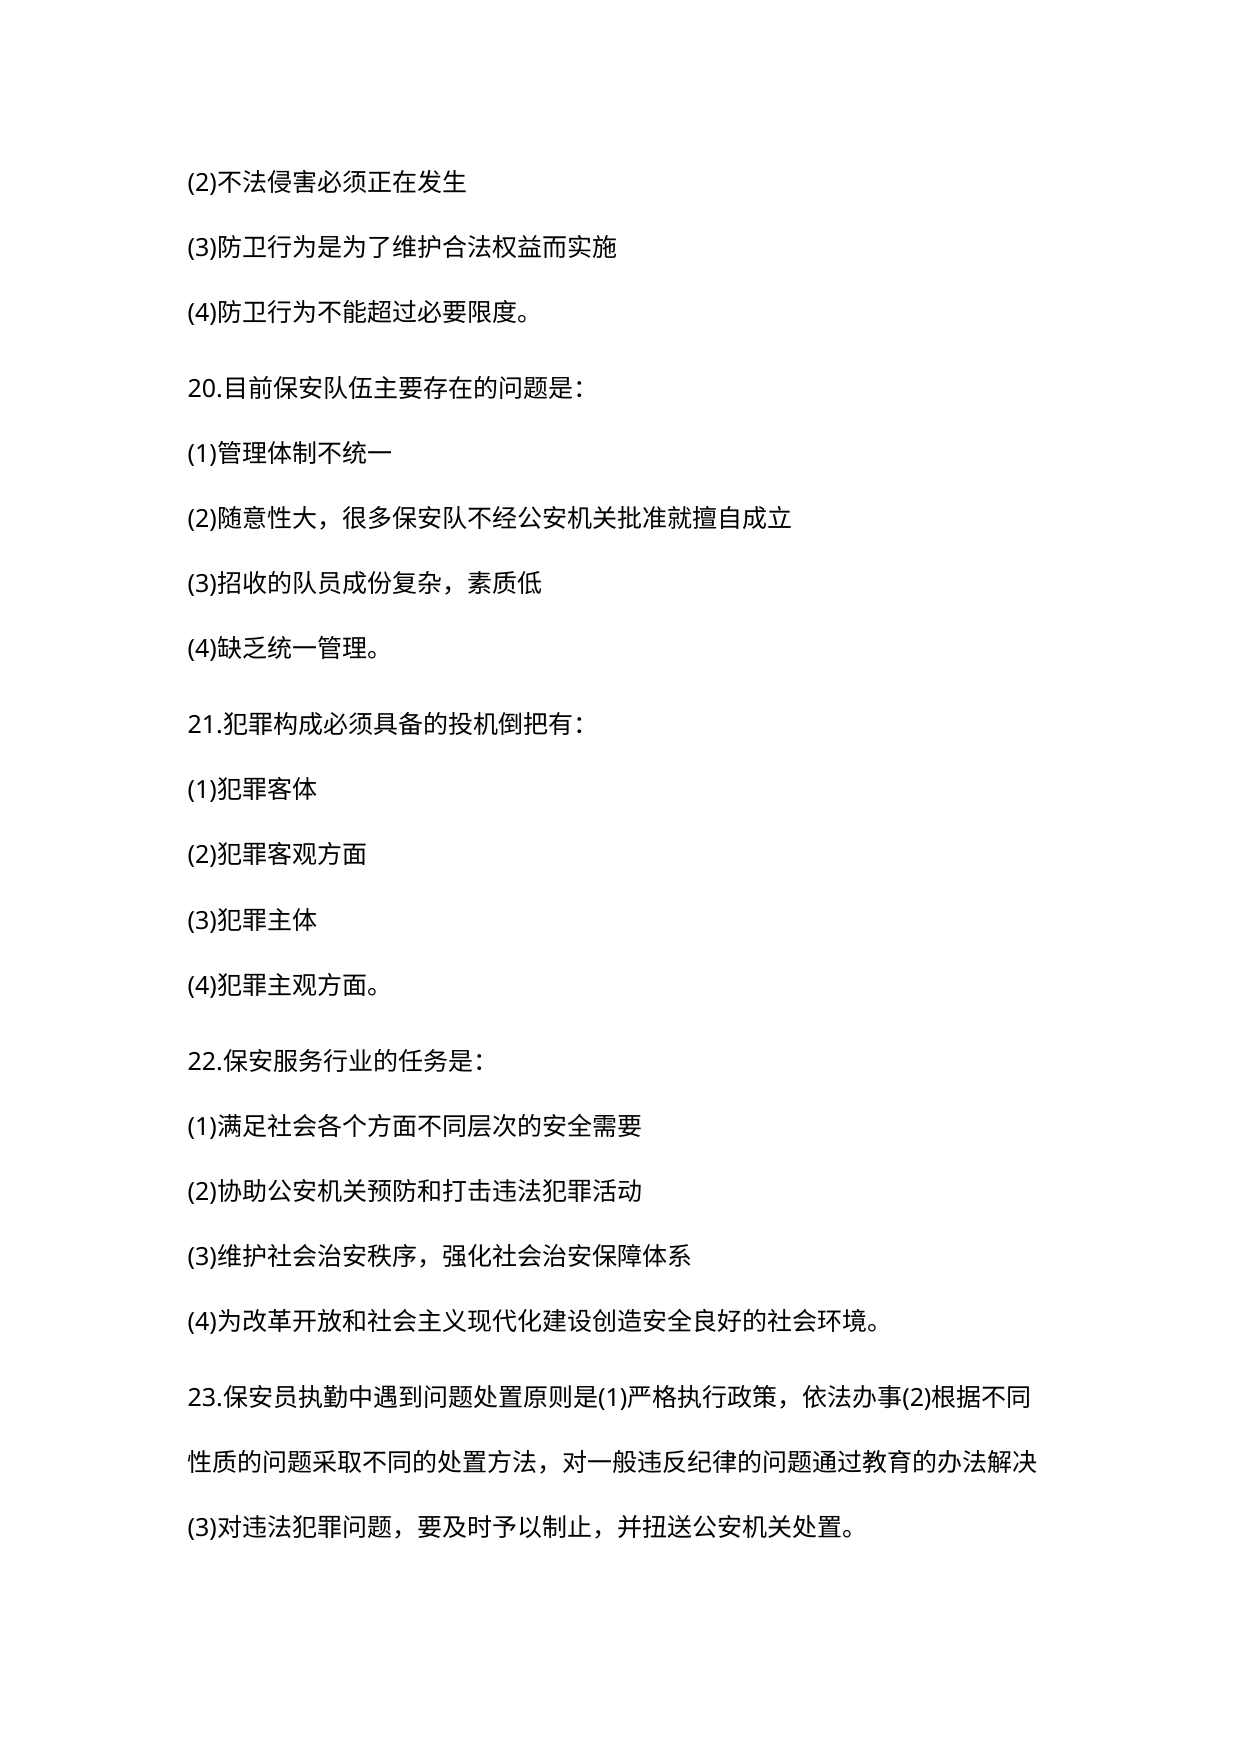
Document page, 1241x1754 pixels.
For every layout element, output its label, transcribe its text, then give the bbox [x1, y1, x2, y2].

text 23.保安员执勤中遇到问题处置原则是(1)严格执行政策，依法办事(2)根据不同性质的问题采取不同的处置方法，对一般违反纪律的问题通过教育的办法解决(3)对违法犯罪问题，要及时予以制止，并扭送公安机关处置。 [187, 1377, 1053, 1544]
text 20.目前保安队伍主要存在的问题是： (1)管理体制不统一 (2)随意性大，很多保安队不经公安机关批准就擅自成立 (3)招收的队员成份复杂，素质低 (4)缺乏统一管理。 [187, 368, 1053, 665]
text 22.保安服务行业的任务是： (1)满足社会各个方面不同层次的安全需要 (2)协助公安机关预防和打击违法犯罪活动 (3)维护社会治安秩序，强化社会治安保障体系 (4)为改革开放和社会主义现代化建设创造安全良好的社会环境。 [187, 1041, 1053, 1338]
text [187, 162, 1053, 329]
text 21.犯罪构成必须具备的投机倒把有： (1)犯罪客体 (2)犯罪客观方面 (3)犯罪主体 (4)犯罪主观方面。 [187, 704, 1053, 1002]
